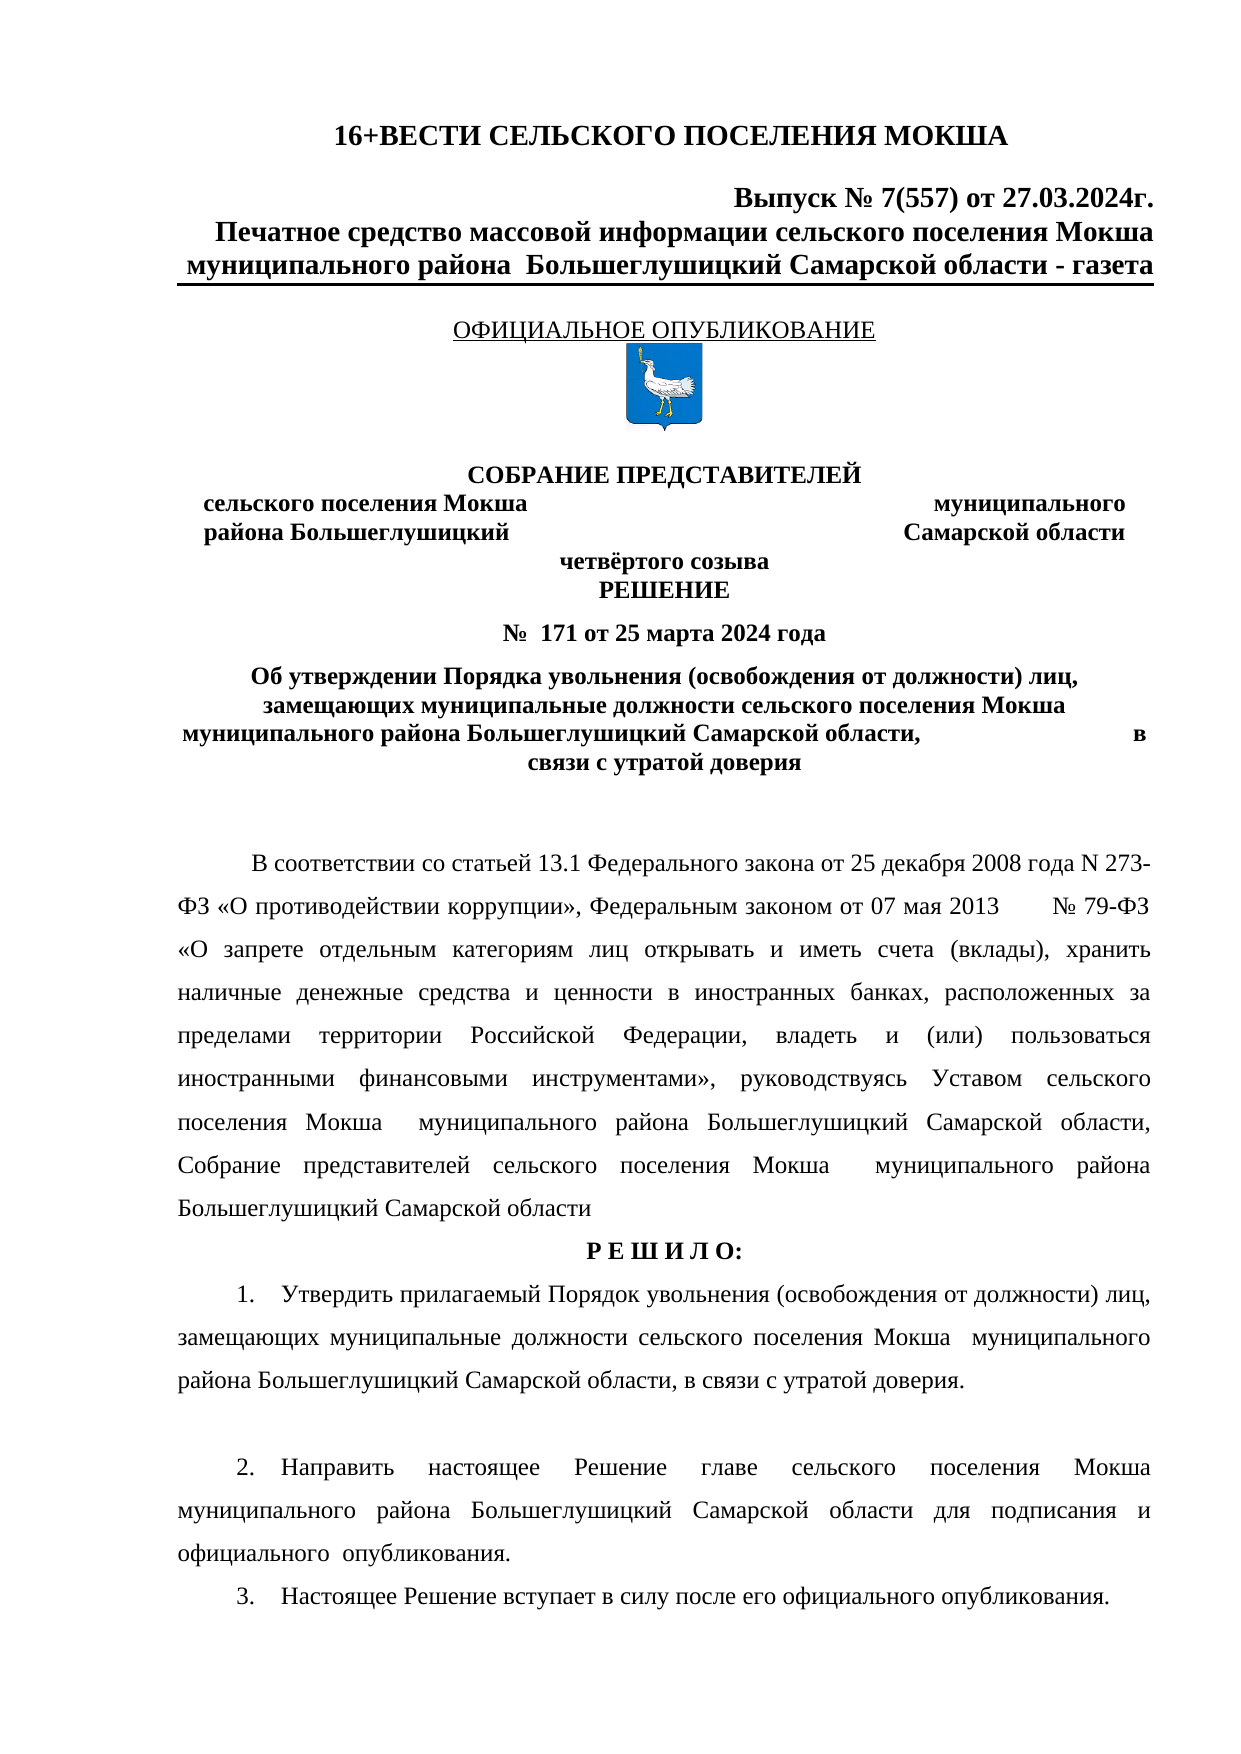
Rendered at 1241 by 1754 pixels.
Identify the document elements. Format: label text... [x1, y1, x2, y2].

text В соответствии со статьей 13.1 Федерального закона от 25 декабря 2008 года N 273-ФЗ «О противодействии коррупции», Федеральным законом от 07 мая 2013 № 79-ФЗ «О запрете отдельным категориям лиц открывать и иметь счета (вклады), хранить наличные денежные средства и ценности в иностранных банках, расположенных за пределами территории Российской Федерации, владеть и (или) пользоваться иностранными финансовыми инструментами», руководствуясь Уставом сельского поселения Мокша муниципального района Большеглушицкий Самарской области, Собрание представителей сельского поселения Мокша муниципального района Большеглушицкий Самарской области [177, 848, 1152, 1222]
text РЕШЕНИЕ № 171 от 25 марта 2024 года [177, 575, 1152, 647]
text Р Е Ш И Л О: [177, 1236, 1152, 1265]
text Об утверждении Порядка увольнения (освобождения от должности) лиц, замещающих муниципальные должности сельского поселения Мокша муниципального района Большеглушицкий Самарской области, в связи с утратой доверия [177, 661, 1152, 776]
text 16+ВЕСТИ СЕЛЬСКОГО ПОСЕЛЕНИЯ МОКША [177, 118, 1158, 152]
list Утвердить прилагаемый Порядок увольнения (освобождения от должности) лиц, замещающих муниципальные должности сельского поселения Мокша муниципального района Большеглушицкий Самарской области, в связи с утратой доверия. [177, 1279, 1152, 1394]
list Направить настоящее Решение главе сельского поселения Мокша муниципального района Большеглушицкий Самарской области для подписания и официального опубликования. [177, 1452, 1152, 1567]
text Выпуск № 7(557) от 27.03.2024г. [177, 180, 1154, 214]
text ОФИЦИАЛЬНОЕ ОПУБЛИКОВАНИЕ [177, 315, 1152, 344]
text Печатное средство массовой информации сельского поселения Мокша [177, 214, 1154, 247]
picture [626, 343, 703, 431]
text муниципального района Большеглушицкий Самарской области - газета [177, 247, 1154, 283]
list Настоящее Решение вступает в силу после его официального опубликования. [177, 1581, 1152, 1610]
text СОБРАНИЕ ПРЕДСТАВИТЕЛЕЙ сельского поселения Мокша муниципального района Большеглушицкий Самарской области четвёртого созыва [177, 460, 1152, 575]
